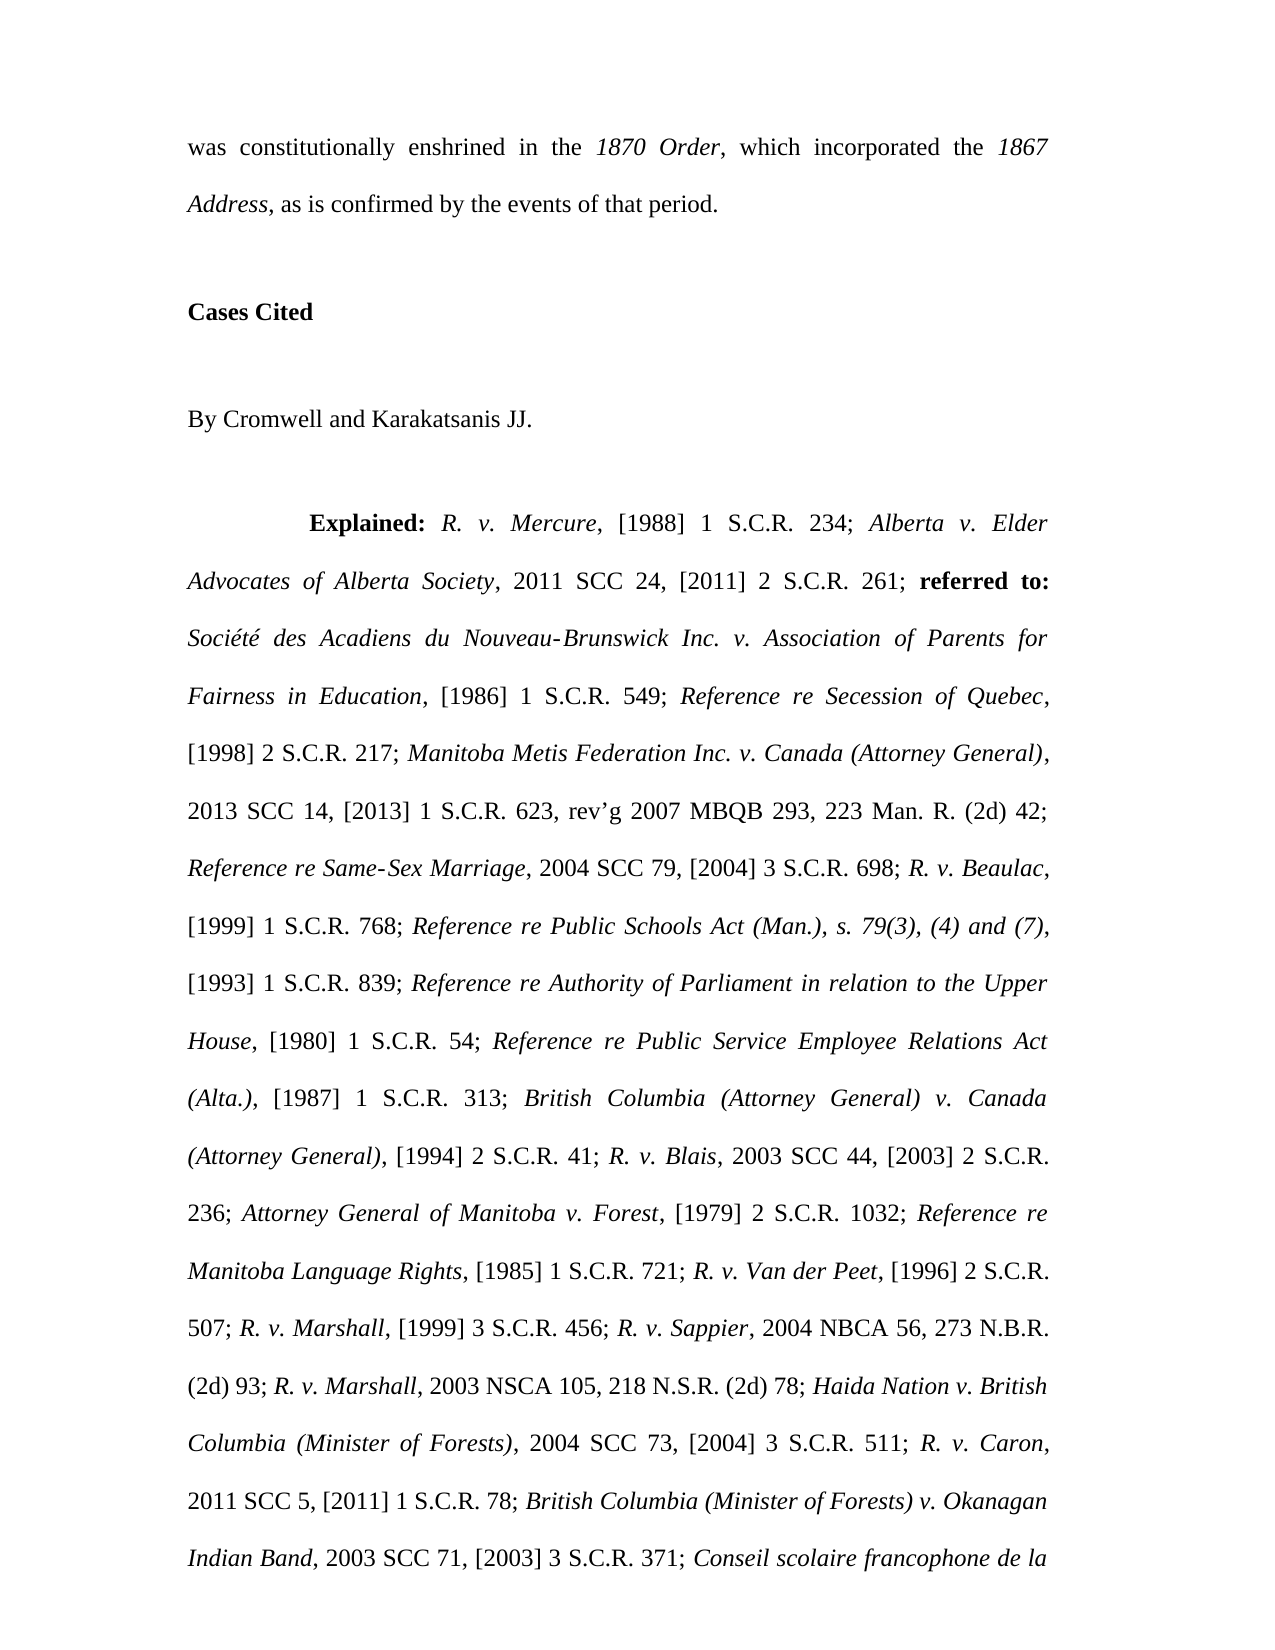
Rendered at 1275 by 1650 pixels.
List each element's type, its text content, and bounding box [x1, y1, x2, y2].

text By Cromwell and Karakatsanis JJ. [187, 404, 1050, 433]
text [187, 508, 1050, 1572]
text Cases Cited [187, 297, 1050, 326]
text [187, 132, 1050, 218]
